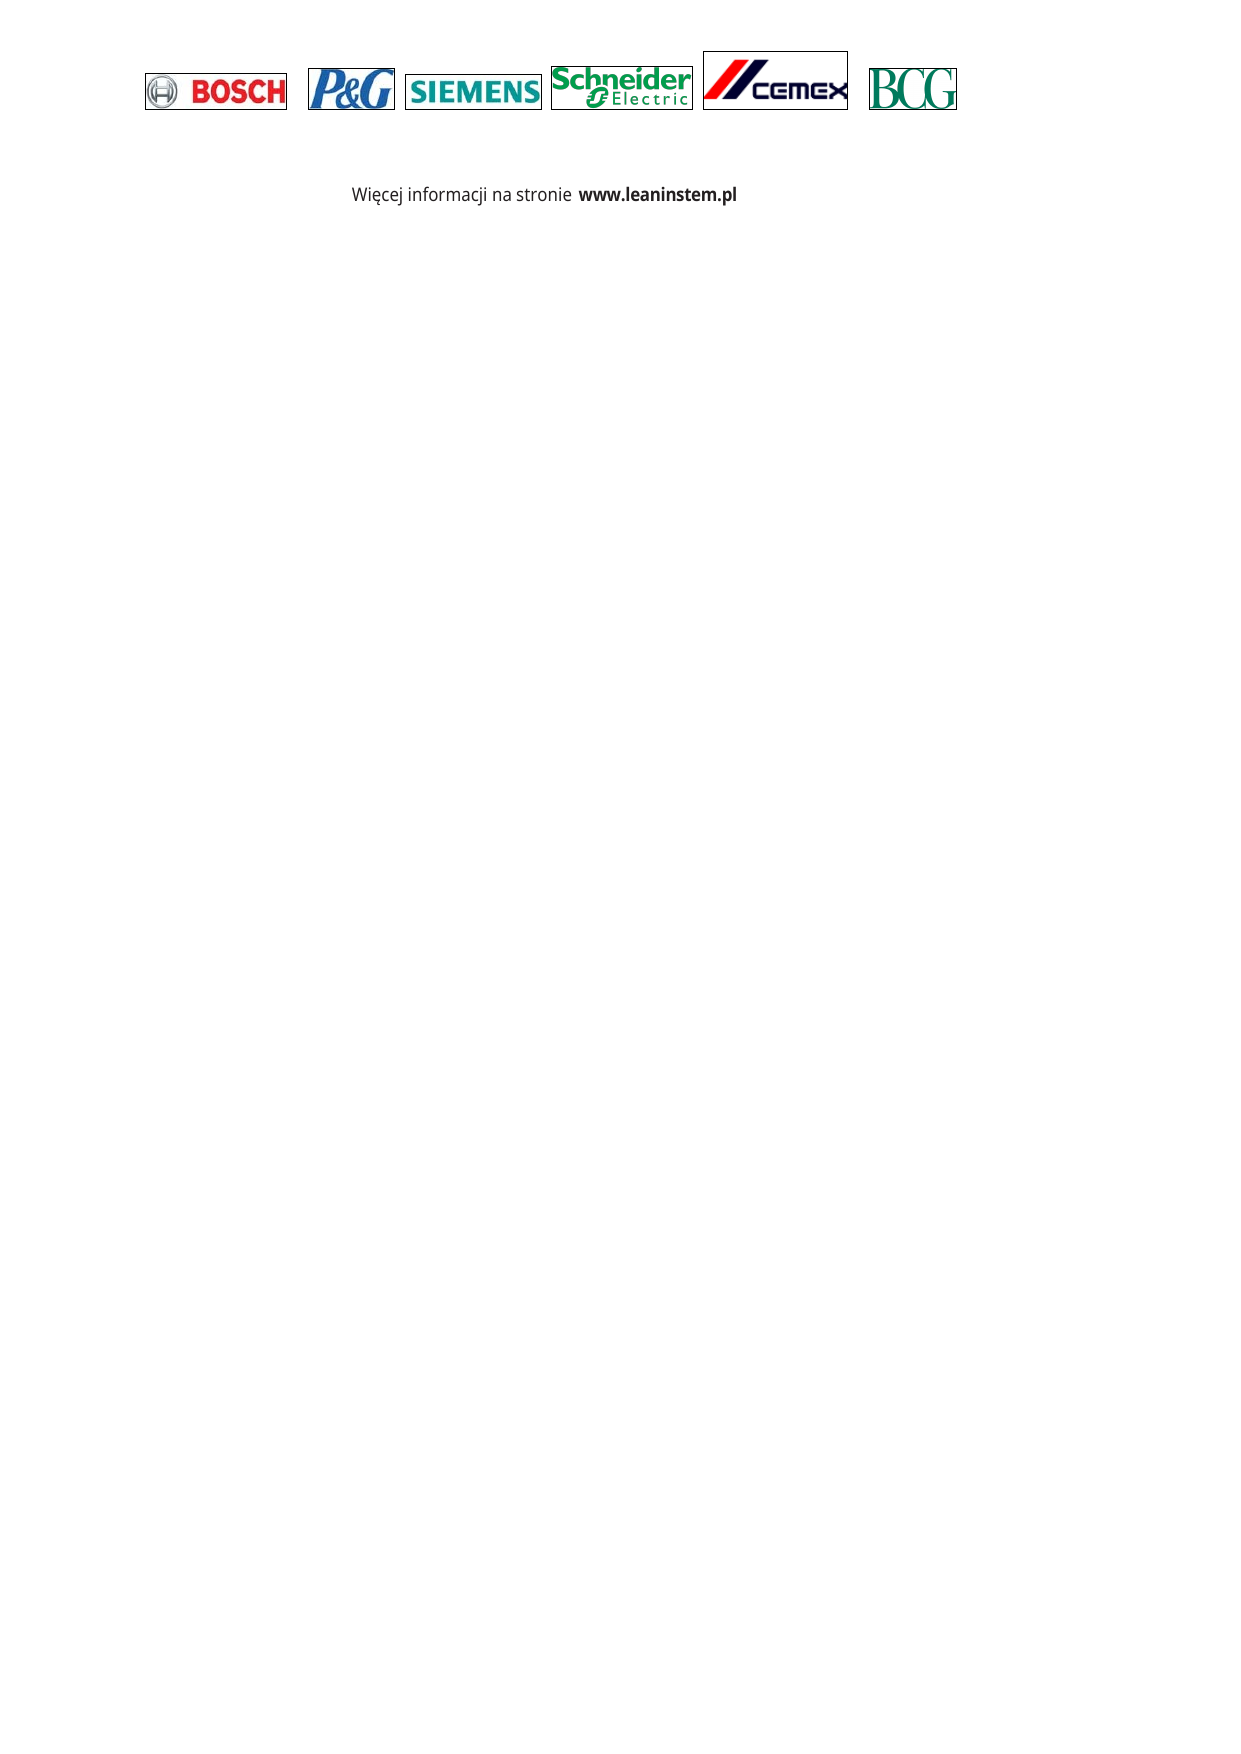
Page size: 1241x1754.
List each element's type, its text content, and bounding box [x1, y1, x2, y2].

picture [870, 69, 956, 109]
picture [309, 69, 394, 109]
picture [552, 67, 692, 109]
picture [406, 75, 541, 109]
picture [146, 74, 286, 109]
text Więcej informacji na stronie www.leaninstem.pl [352, 181, 1120, 207]
picture [704, 52, 847, 109]
